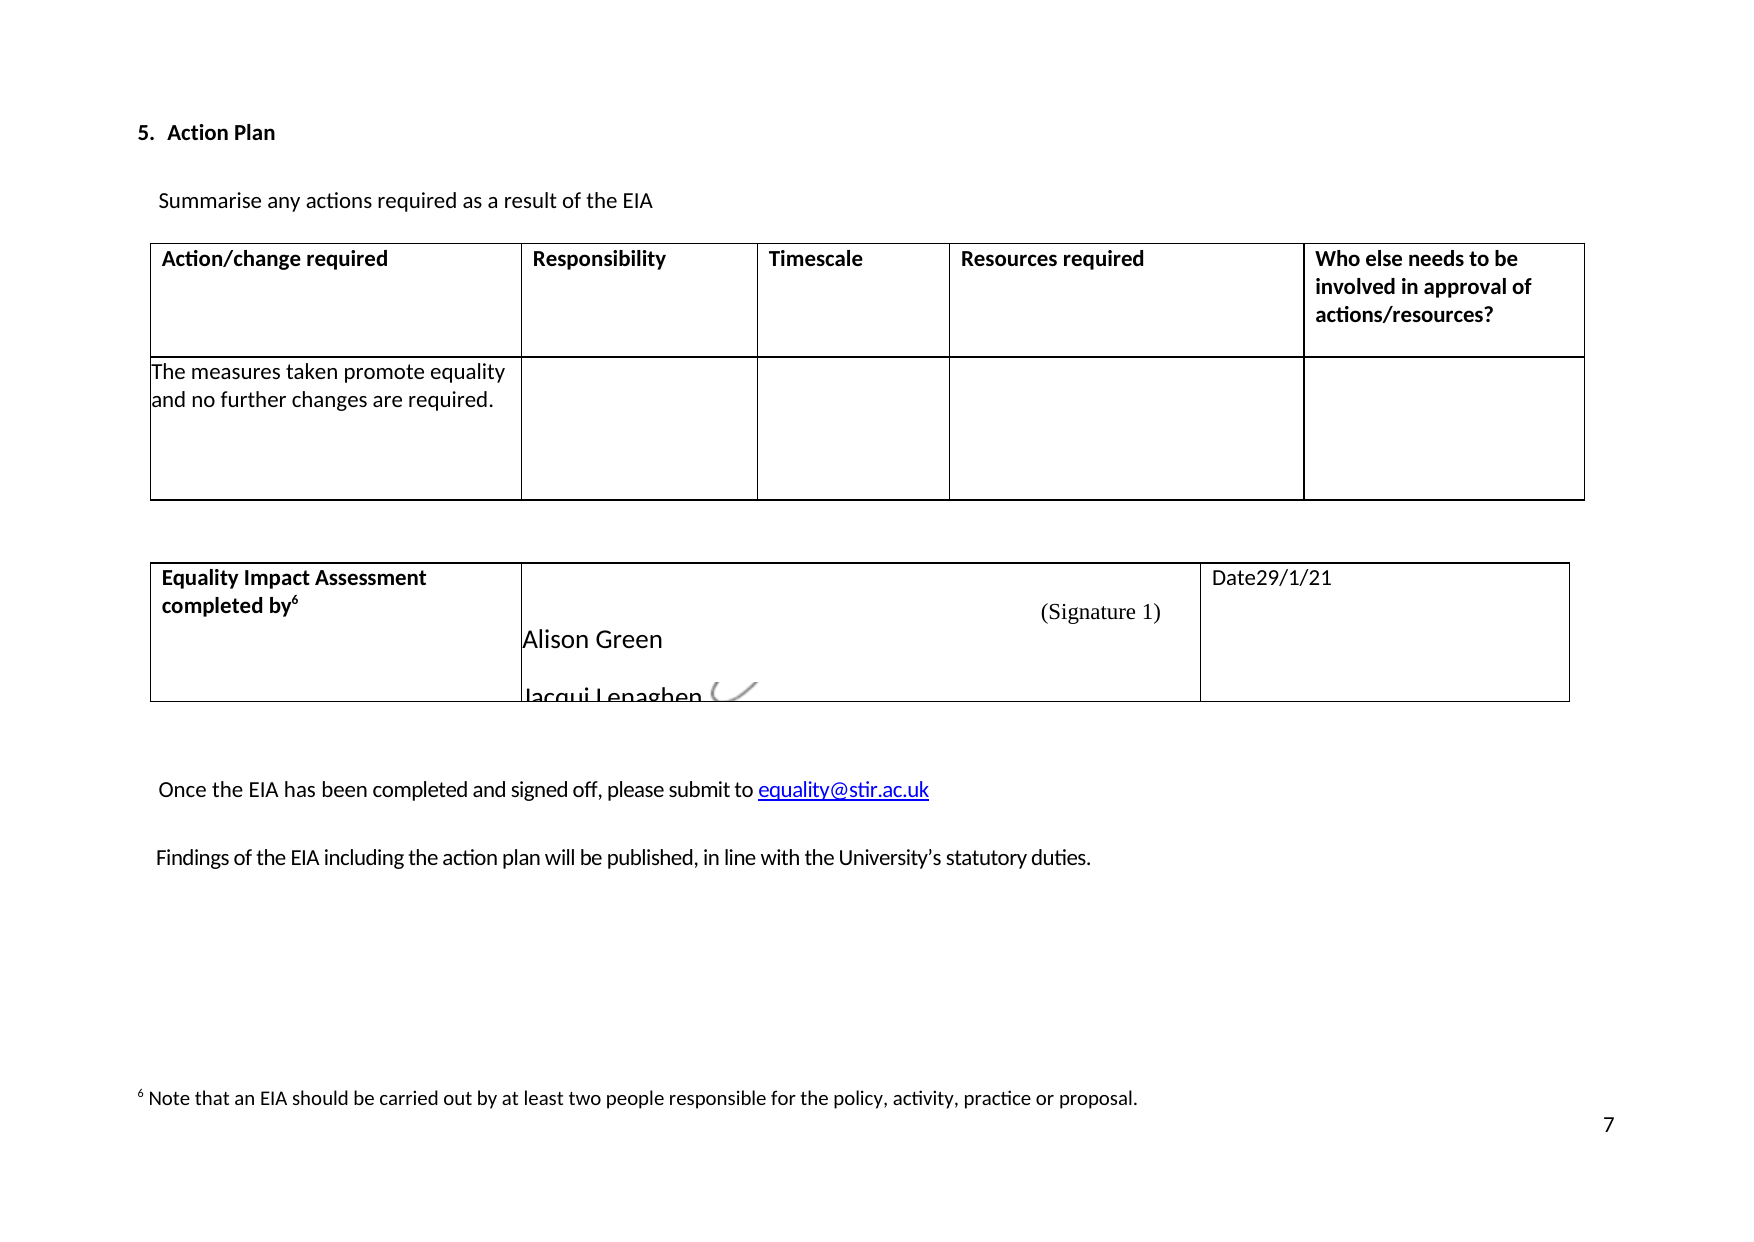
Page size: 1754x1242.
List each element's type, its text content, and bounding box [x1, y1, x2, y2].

table_cell [522, 358, 757, 499]
table_header Who else needs to be involved in approval of actions/resources? [1305, 244, 1584, 356]
table_header Action/change required [151, 244, 521, 356]
table_cell The measures taken promote equality and no further changes are required. [151, 358, 521, 499]
table_header Responsibility [522, 244, 757, 356]
table_cell [950, 358, 1303, 499]
table_header (Signature 1) Alison Green Jacqui Lenaghen (Signature 2) [522, 564, 1200, 701]
table_header Date29/1/21 [1201, 564, 1569, 701]
text Findings of the EIA including the action plan will be published, in line with the University’s statutory duties. [137, 843, 1614, 871]
table_cell [1305, 358, 1584, 499]
table_header Resources required [950, 244, 1303, 356]
picture [708, 682, 1045, 701]
table_cell [758, 358, 949, 499]
table_header Equality Impact Assessment completed by [151, 564, 521, 701]
list Summarise any actions required as a result of the EIA [137, 186, 1614, 214]
text Once the EIA has been completed and signed off, please submit to equality@stir.ac.uk [137, 775, 1614, 803]
table_header Timescale [758, 244, 949, 356]
list Action Plan [137, 118, 1614, 146]
